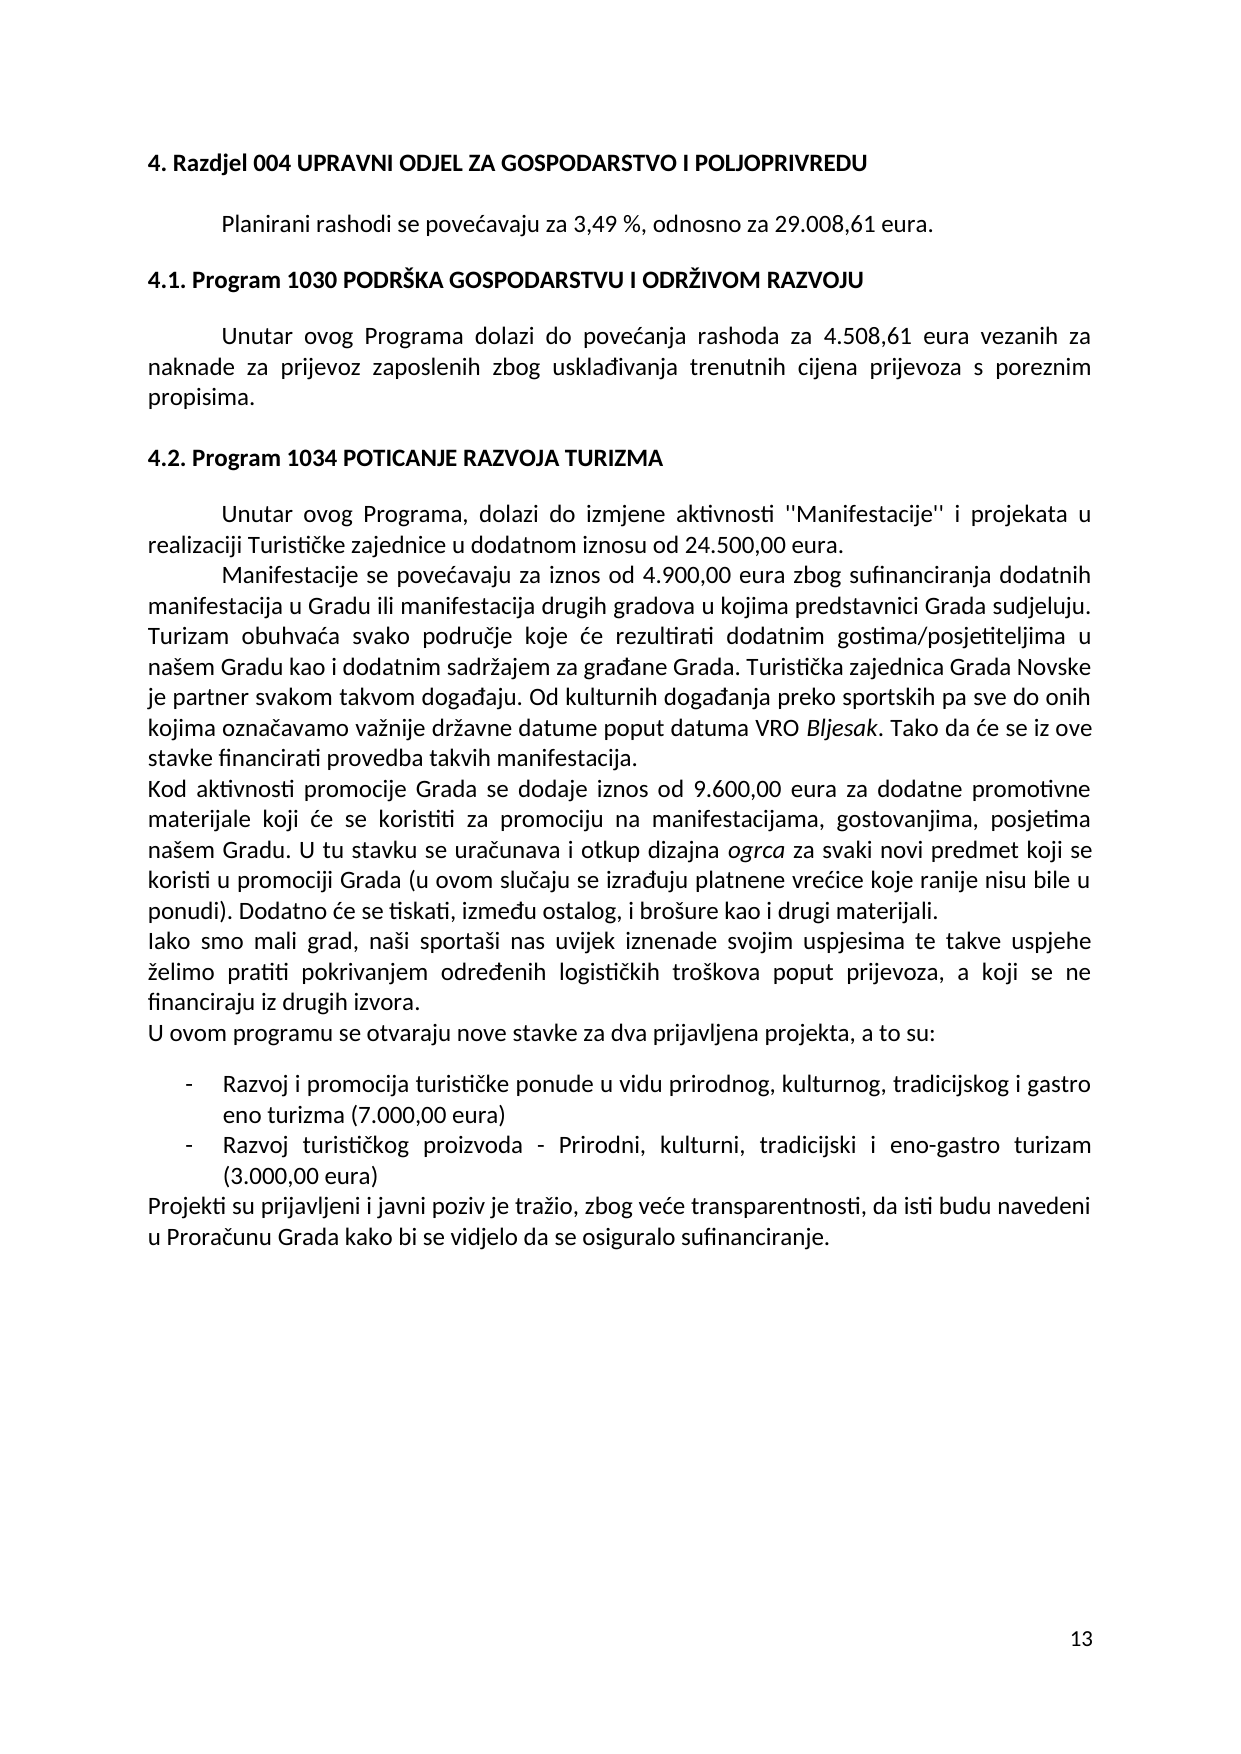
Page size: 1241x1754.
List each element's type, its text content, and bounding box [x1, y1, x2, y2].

text Projekti su prijavljeni i javni poziv je tražio, zbog veće transparentnosti, da isti budu navedeni u Proračunu Grada kako bi se vidjelo da se osiguralo sufinanciranje. [148, 1191, 1093, 1252]
text 4.1. Program 1030 PODRŠKA GOSPODARSTVU I ODRŽIVOM RAZVOJU [148, 264, 1093, 295]
text Iako smo mali grad, naši sportaši nas uvijek iznenade svojim uspjesima te takve uspjehe želimo pratiti pokrivanjem određenih logističkih troškova poput prijevoza, a koji se ne financiraju iz drugih izvora. [148, 926, 1093, 1017]
list Razvoj turističkog proizvoda - Prirodni, kulturni, tradicijski i eno-gastro turizam (3.000,00 eura) [185, 1129, 1093, 1191]
text Unutar ovog Programa dolazi do povećanja rashoda za 4.508,61 eura vezanih za naknade za prijevoz zaposlenih zbog usklađivanja trenutnih cijena prijevoza s poreznim propisima. [148, 320, 1093, 412]
text Planirani rashodi se povećavaju za 3,49 %, odnosno za 29.008,61 eura. [148, 209, 1093, 239]
text U ovom programu se otvaraju nove stavke za dva prijavljena projekta, a to su: [148, 1017, 1093, 1048]
text Manifestacije se povećavaju za iznos od 4.900,00 eura zbog sufinanciranja dodatnih manifestacija u Gradu ili manifestacija drugih gradova u kojima predstavnici Grada sudjeluju. Turizam obuhvaća svako područje koje će rezultirati dodatnim gostima/posjetiteljima u našem Gradu kao i dodatnim sadržajem za građane Grada. Turistička zajednica Grada Novske je partner svakom takvom događaju. Od kulturnih događanja preko sportskih pa sve do onih kojima označavamo važnije državne datume poput datuma VRO Bljesak. Tako da će se iz ove stavke financirati provedba takvih manifestacija. [148, 559, 1093, 773]
text 4. Razdjel 004 UPRAVNI ODJEL ZA GOSPODARSTVO I POLJOPRIVREDU [148, 148, 1093, 178]
list Razvoj i promocija turističke ponude u vidu prirodnog, kulturnog, tradicijskog i gastro eno turizma (7.000,00 eura) [185, 1068, 1093, 1129]
text 4.2. Program 1034 POTICANJE RAZVOJA TURIZMA [148, 442, 1093, 473]
text Unutar ovog Programa, dolazi do izmjene aktivnosti ''Manifestacije'' i projekata u realizaciji Turističke zajednice u dodatnom iznosu od 24.500,00 eura. [148, 498, 1093, 559]
text Kod aktivnosti promocije Grada se dodaje iznos od 9.600,00 eura za dodatne promotivne materijale koji će se koristiti za promociju na manifestacijama, gostovanjima, posjetima našem Gradu. U tu stavku se uračunava i otkup dizajna ogrca za svaki novi predmet koji se koristi u promociji Grada (u ovom slučaju se izrađuju platnene vrećice koje ranije nisu bile u ponudi). Dodatno će se tiskati, između ostalog, i brošure kao i drugi materijali. [148, 773, 1093, 926]
